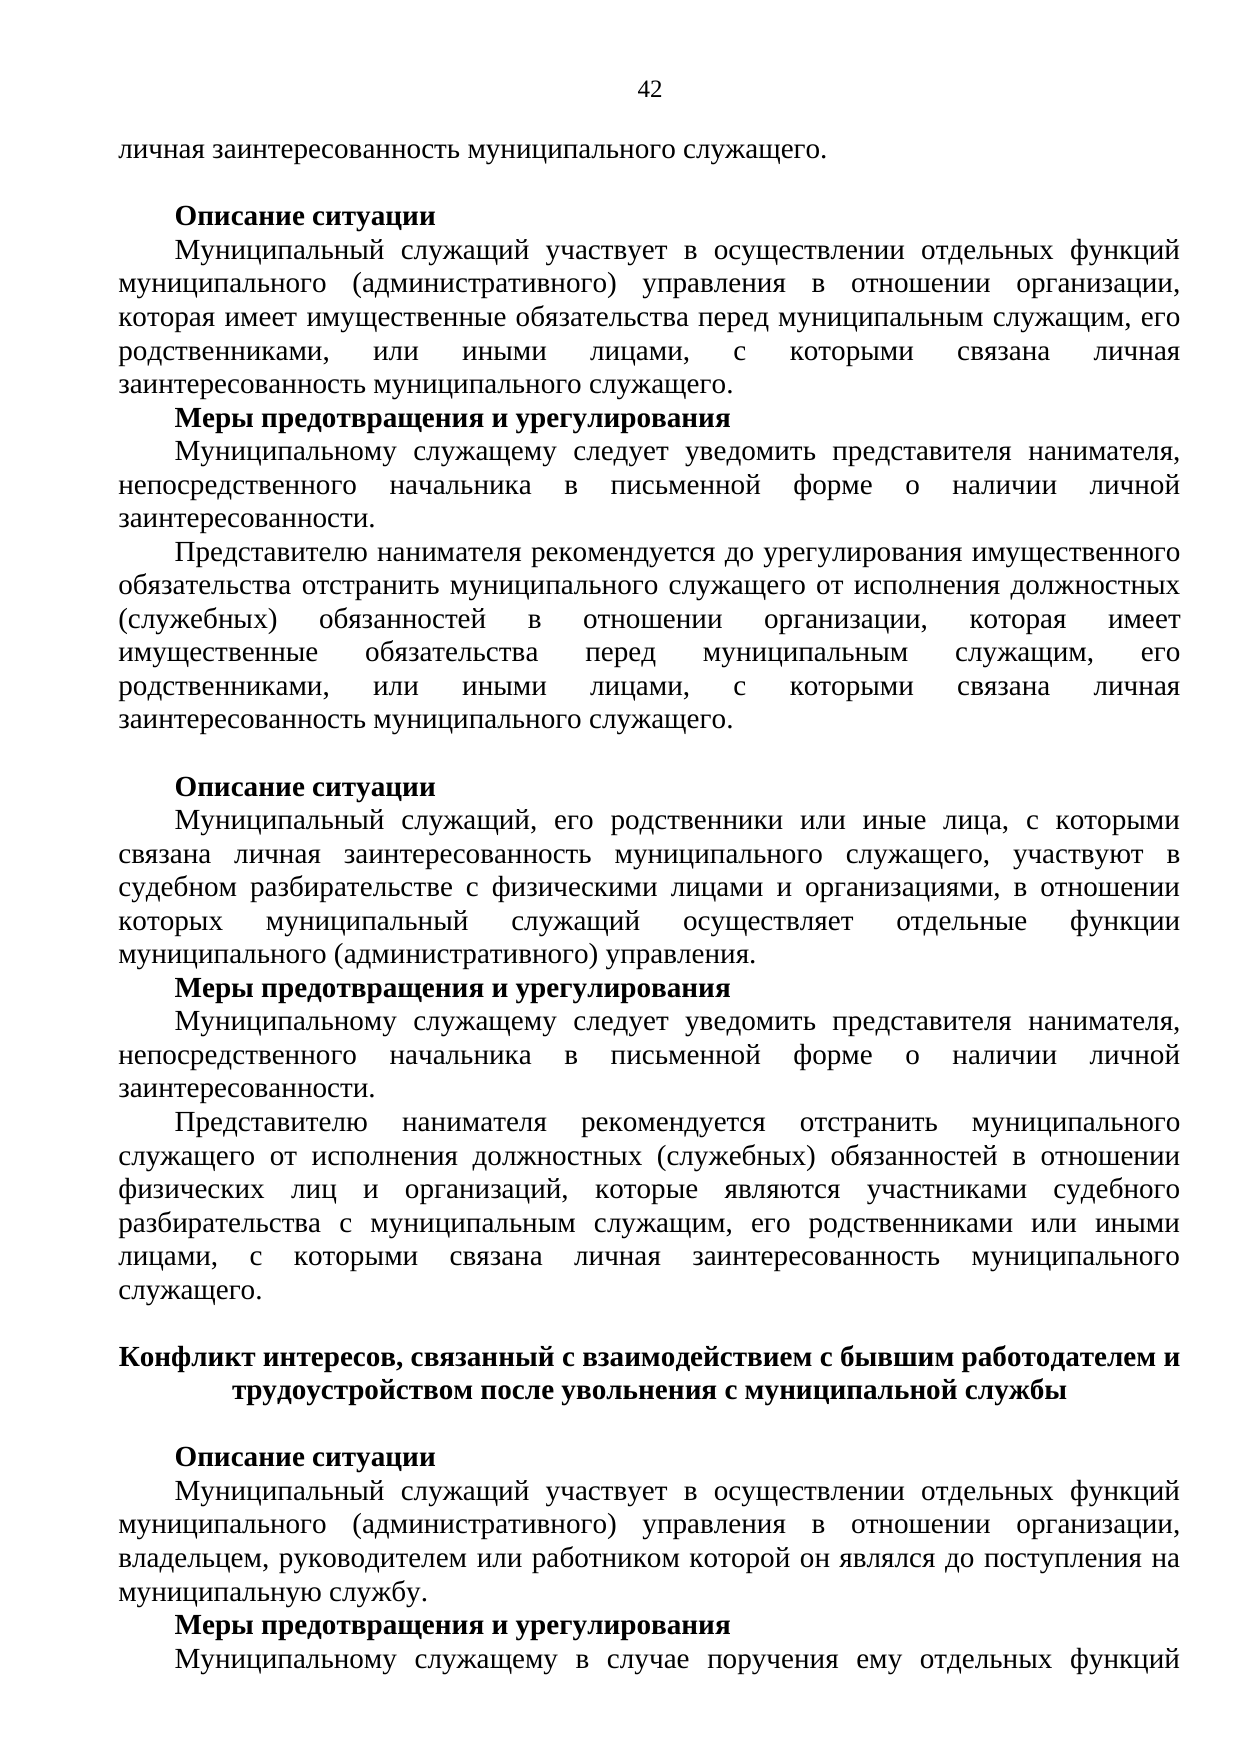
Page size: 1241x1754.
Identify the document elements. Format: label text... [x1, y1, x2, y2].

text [118, 1641, 1181, 1674]
text Представителю нанимателя рекомендуется до урегулирования имущественного обязательства отстранить муниципального служащего от исполнения должностных (служебных) обязанностей в отношении организации, которая имеет имущественные обязательства перед муниципальным служащим, его родственниками, или иными лицами, с которыми связана личная заинтересованность муниципального служащего. [118, 534, 1181, 735]
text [118, 131, 1181, 165]
text Меры предотвращения и урегулирования [118, 970, 1181, 1003]
text Представителю нанимателя рекомендуется отстранить муниципального служащего от исполнения должностных (служебных) обязанностей в отношении физических лиц и организаций, которые являются участниками судебного разбирательства с муниципальным служащим, его родственниками или иными лицами, с которыми связана личная заинтересованность муниципального служащего. [118, 1104, 1181, 1305]
text Конфликт интересов, связанный с взаимодействием с бывшим работодателем и трудоустройством после увольнения с муниципальной службы [118, 1339, 1181, 1406]
text Муниципальный служащий участвует в осуществлении отдельных функций муниципального (административного) управления в отношении организации, владельцем, руководителем или работником которой он являлся до поступления на муниципальную службу. [118, 1473, 1181, 1607]
text Описание ситуации [118, 198, 1181, 232]
text Муниципальный служащий, его родственники или иные лица, с которыми связана личная заинтересованность муниципального служащего, участвуют в судебном разбирательстве с физическими лицами и организациями, в отношении которых муниципальный служащий осуществляет отдельные функции муниципального (административного) управления. [118, 802, 1181, 970]
text Муниципальному служащему следует уведомить представителя нанимателя, непосредственного начальника в письменной форме о наличии личной заинтересованности. [118, 433, 1181, 534]
text Описание ситуации [118, 1439, 1181, 1473]
text Описание ситуации [118, 769, 1181, 802]
text Муниципальному служащему следует уведомить представителя нанимателя, непосредственного начальника в письменной форме о наличии личной заинтересованности. [118, 1003, 1181, 1104]
text Муниципальный служащий участвует в осуществлении отдельных функций муниципального (административного) управления в отношении организации, которая имеет имущественные обязательства перед муниципальным служащим, его родственниками, или иными лицами, с которыми связана личная заинтересованность муниципального служащего. [118, 232, 1181, 400]
text Меры предотвращения и урегулирования [118, 400, 1181, 433]
text Меры предотвращения и урегулирования [118, 1607, 1181, 1641]
